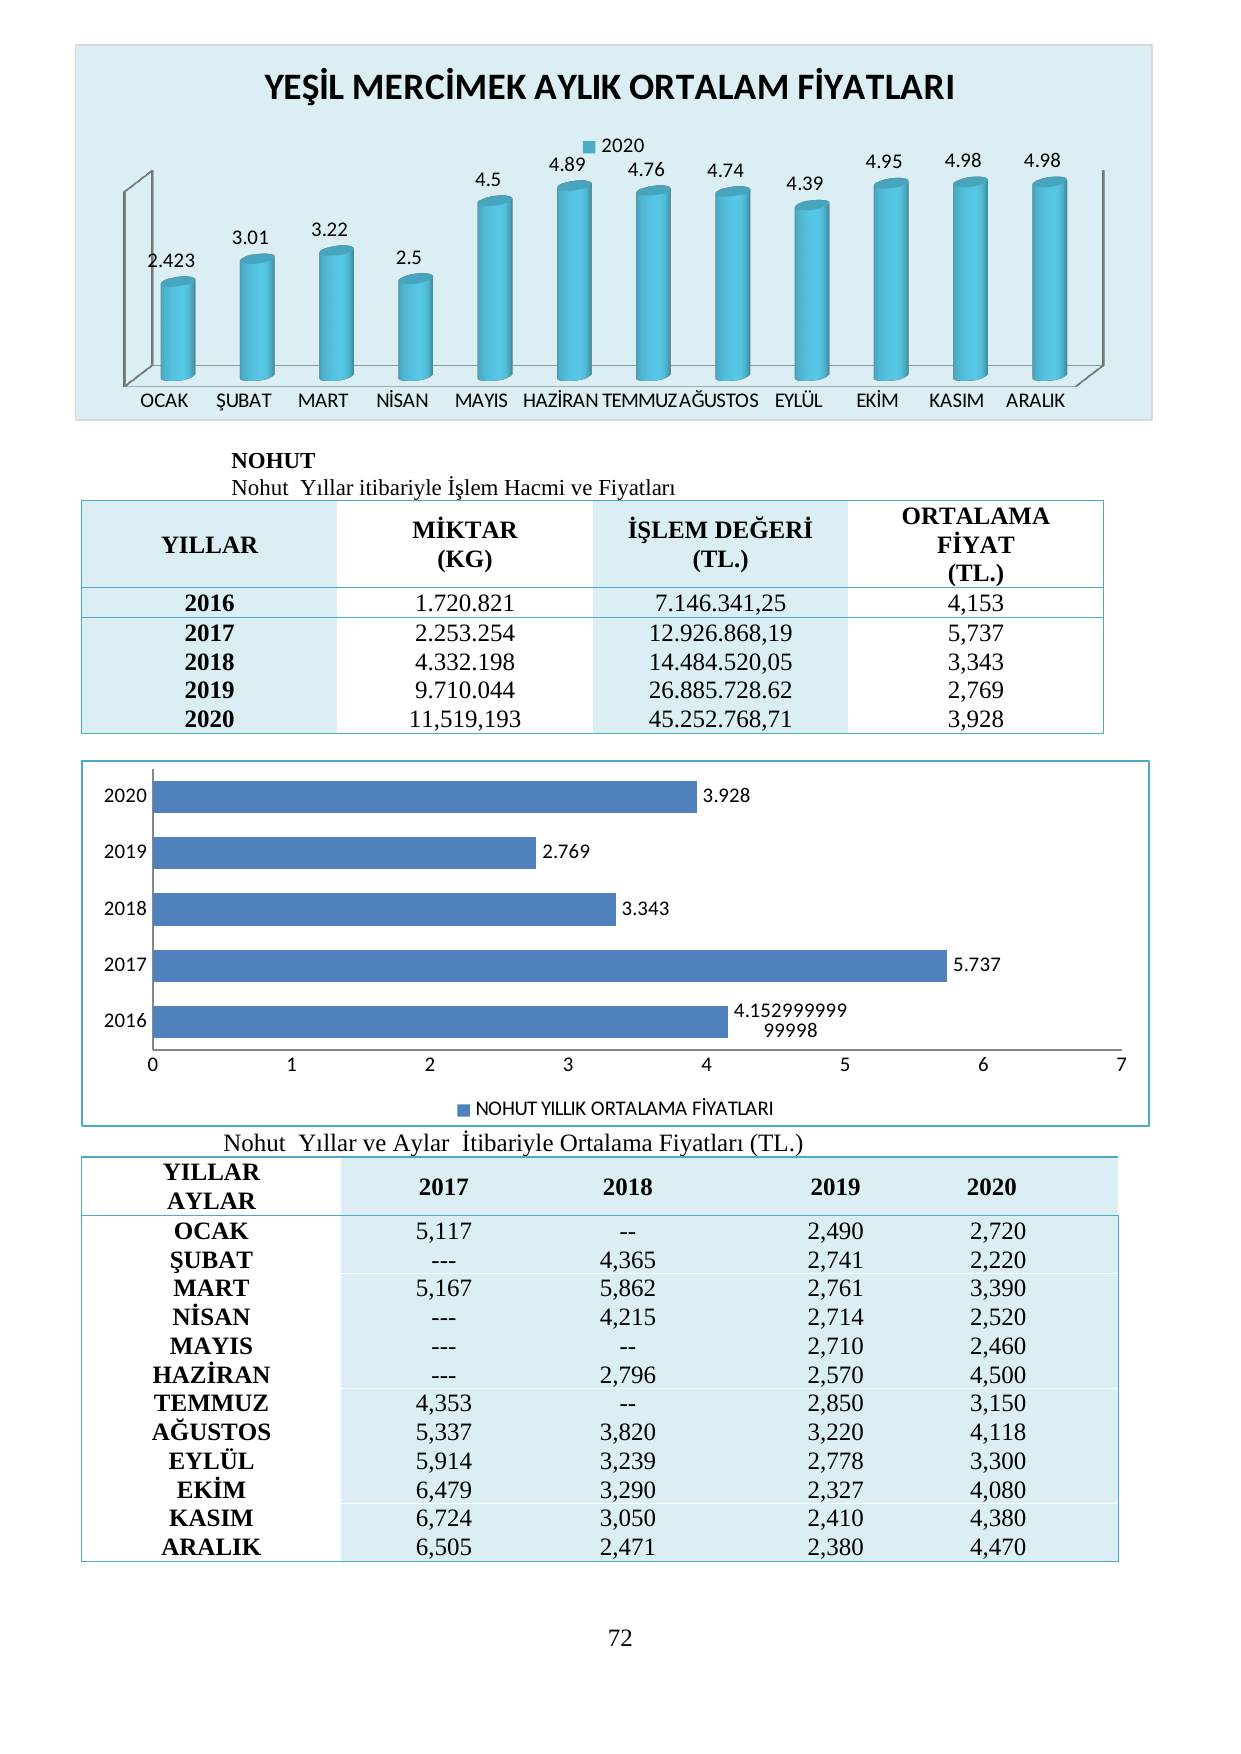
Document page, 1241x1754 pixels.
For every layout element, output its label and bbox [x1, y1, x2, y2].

table_cell [74, 44, 1198, 1562]
